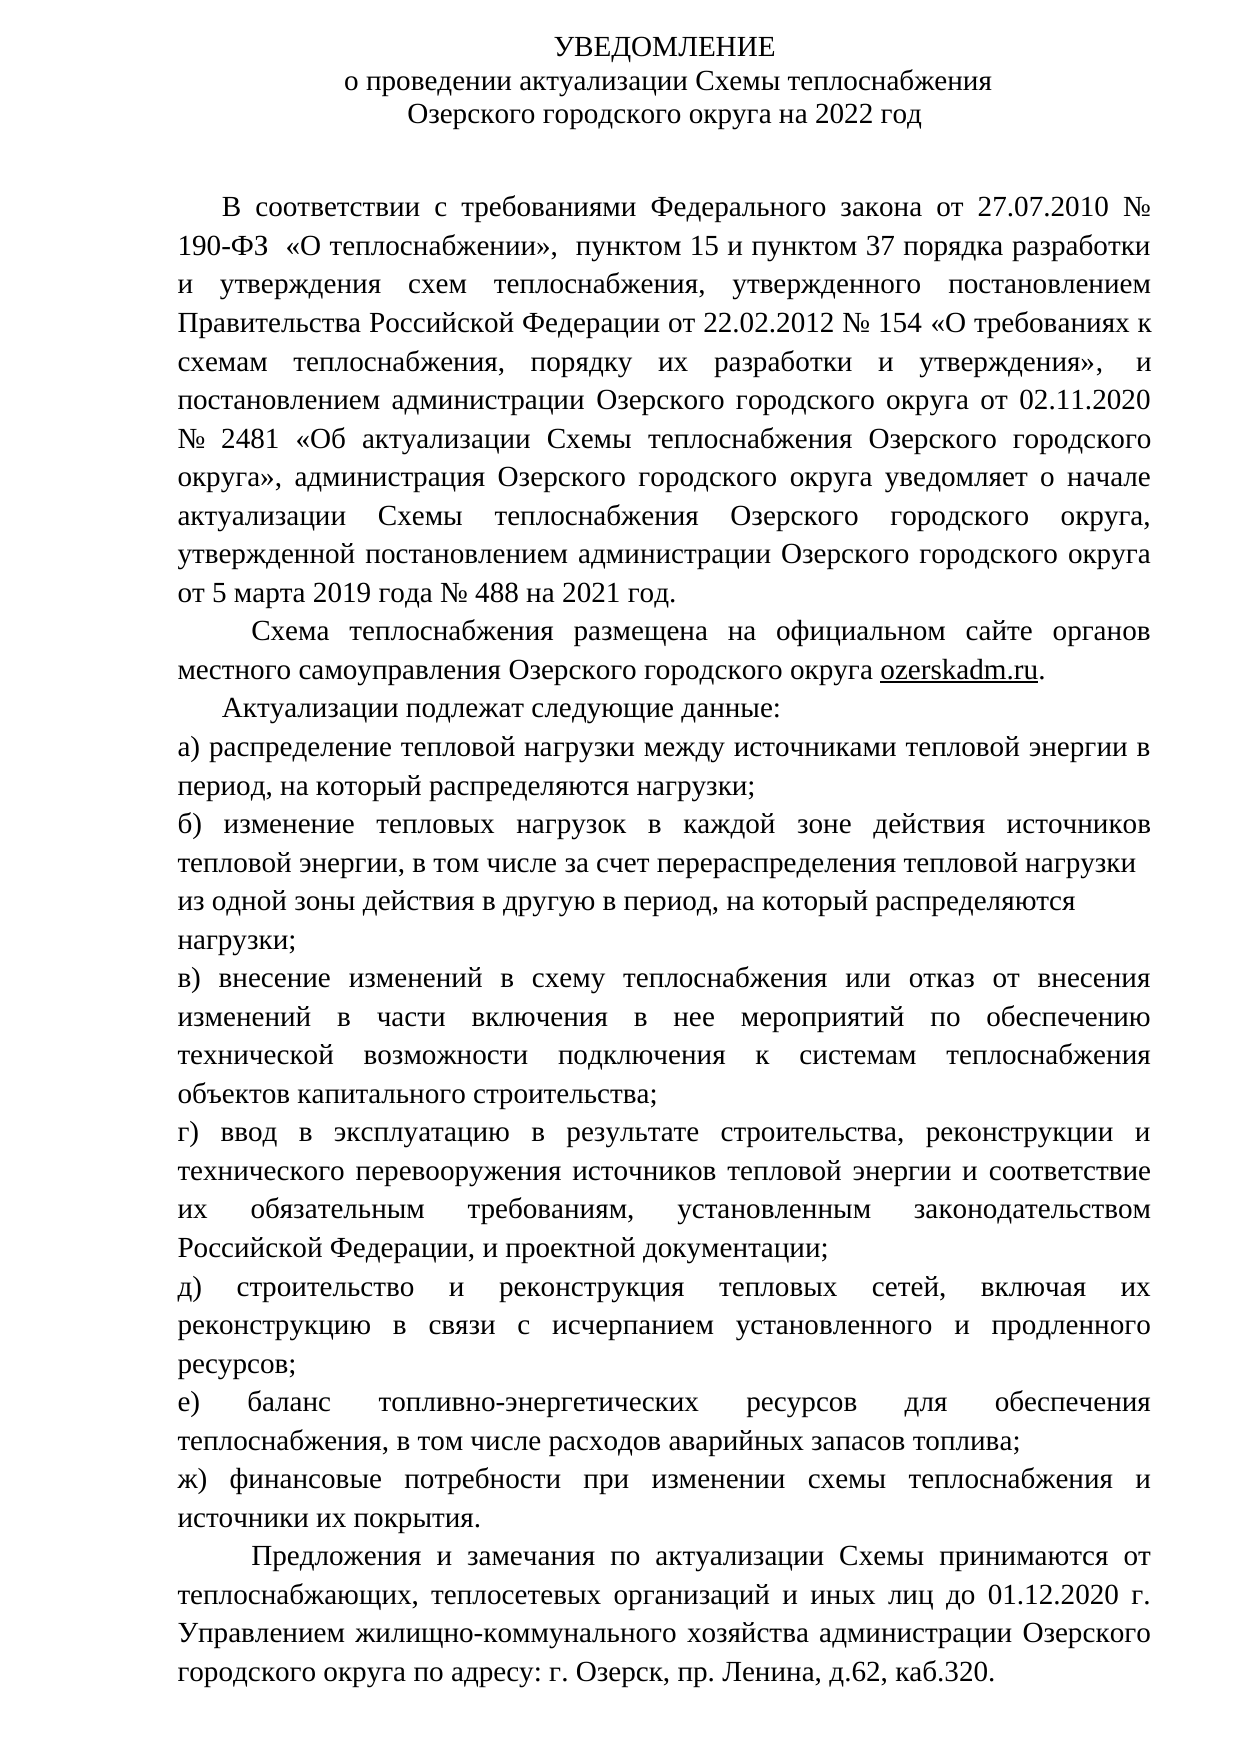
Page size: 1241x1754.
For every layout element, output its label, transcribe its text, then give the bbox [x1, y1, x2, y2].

text о проведении актуализации Схемы теплоснабжения [177, 63, 1152, 97]
text нагрузки; [177, 922, 1152, 955]
text Схема теплоснабжения размещена на официальном сайте органов местного самоуправления Озерского городского округа ozerskadm.ru. [177, 613, 1152, 686]
text г) ввод в эксплуатацию в результате строительства, реконструкции и технического перевооружения источников тепловой энергии и соответствие их обязательным требованиям, установленным законодательством Российской Федерации, и проектной документации; [177, 1114, 1152, 1264]
text б) изменение тепловых нагрузок в каждой зоне действия источников тепловой энергии, в том числе за счет перераспределения тепловой нагрузки [177, 806, 1152, 878]
text д) строительство и реконструкция тепловых сетей, включая их реконструкцию в связи с исчерпанием установленного и продленного ресурсов; [177, 1269, 1152, 1379]
text а) распределение тепловой нагрузки между источниками тепловой энергии в период, на который распределяются нагрузки; [177, 729, 1152, 801]
text из одной зоны действия в другую в период, на который распределяются [177, 883, 1152, 917]
text е) баланс топливно-энергетических ресурсов для обеспечения теплоснабжения, в том числе расходов аварийных запасов топлива; [177, 1384, 1152, 1456]
text В соответствии с требованиями Федерального закона от 27.07.2010 № 190-ФЗ «О теплоснабжении», пунктом 15 и пунктом 37 порядка разработки и утверждения схем теплоснабжения, утвержденного постановлением Правительства Российской Федерации от 22.02.2012 № 154 «О требованиях к схемам теплоснабжения, порядку их разработки и утверждения», и постановлением администрации Озерского городского округа от 02.11.2020 № 2481 «Об актуализации Схемы теплоснабжения Озерского городского округа», администрация Озерского городского округа уведомляет о начале актуализации Схемы теплоснабжения Озерского городского округа, утвержденной постановлением администрации Озерского городского округа от 5 марта 2019 года № 488 на 2021 год. [177, 300, 1152, 382]
text в) внесение изменений в схему теплоснабжения или отказ от внесения изменений в части включения в нее мероприятий по обеспечению технической возможности подключения к системам теплоснабжения объектов капитального строительства; [177, 960, 1152, 1109]
text Озерского городского округа на 2022 год [177, 97, 1152, 130]
text Актуализации подлежат следующие данные: [177, 691, 1152, 724]
text В соответствии с требованиями Федерального закона от 27.07.2010 № 190-ФЗ «О теплоснабжении», пунктом 15 и пунктом 37 порядка разработки и утверждения схем теплоснабжения, утвержденного постановлением Правительства Российской Федерации от 22.02.2012 № 154 «О требованиях к схемам теплоснабжения, порядку их разработки и утверждения», и постановлением администрации Озерского городского округа от 02.11.2020 № 2481 «Об актуализации Схемы теплоснабжения Озерского городского округа», администрация Озерского городского округа уведомляет о начале актуализации Схемы теплоснабжения Озерского городского округа, утвержденной постановлением администрации Озерского городского округа от 5 марта 2019 года № 488 на 2021 год. [177, 416, 1152, 498]
text УВЕДОМЛЕНИЕ [177, 29, 1152, 63]
text В соответствии с требованиями Федерального закона от 27.07.2010 № 190-ФЗ «О теплоснабжении», пунктом 15 и пунктом 37 порядка разработки и утверждения схем теплоснабжения, утвержденного постановлением Правительства Российской Федерации от 22.02.2012 № 154 «О требованиях к схемам теплоснабжения, порядку их разработки и утверждения», и постановлением администрации Озерского городского округа от 02.11.2020 № 2481 «Об актуализации Схемы теплоснабжения Озерского городского округа», администрация Озерского городского округа уведомляет о начале актуализации Схемы теплоснабжения Озерского городского округа, утвержденной постановлением администрации Озерского городского округа от 5 марта 2019 года № 488 на 2021 год. [177, 189, 1152, 267]
text Предложения и замечания по актуализации Схемы принимаются от теплоснабжающих, теплосетевых организаций и иных лиц до 01.12.2020 г. Управлением жилищно-коммунального хозяйства администрации Озерского городского округа по адресу: г. Озерск, пр. Ленина, д.62, каб.320. [177, 1538, 1152, 1688]
text В соответствии с требованиями Федерального закона от 27.07.2010 № 190-ФЗ «О теплоснабжении», пунктом 15 и пунктом 37 порядка разработки и утверждения схем теплоснабжения, утвержденного постановлением Правительства Российской Федерации от 22.02.2012 № 154 «О требованиях к схемам теплоснабжения, порядку их разработки и утверждения», и постановлением администрации Озерского городского округа от 02.11.2020 № 2481 «Об актуализации Схемы теплоснабжения Озерского городского округа», администрация Озерского городского округа уведомляет о начале актуализации Схемы теплоснабжения Озерского городского округа, утвержденной постановлением администрации Озерского городского округа от 5 марта 2019 года № 488 на 2021 год. [177, 531, 1152, 608]
text ж) финансовые потребности при изменении схемы теплоснабжения и источники их покрытия. [177, 1461, 1152, 1533]
